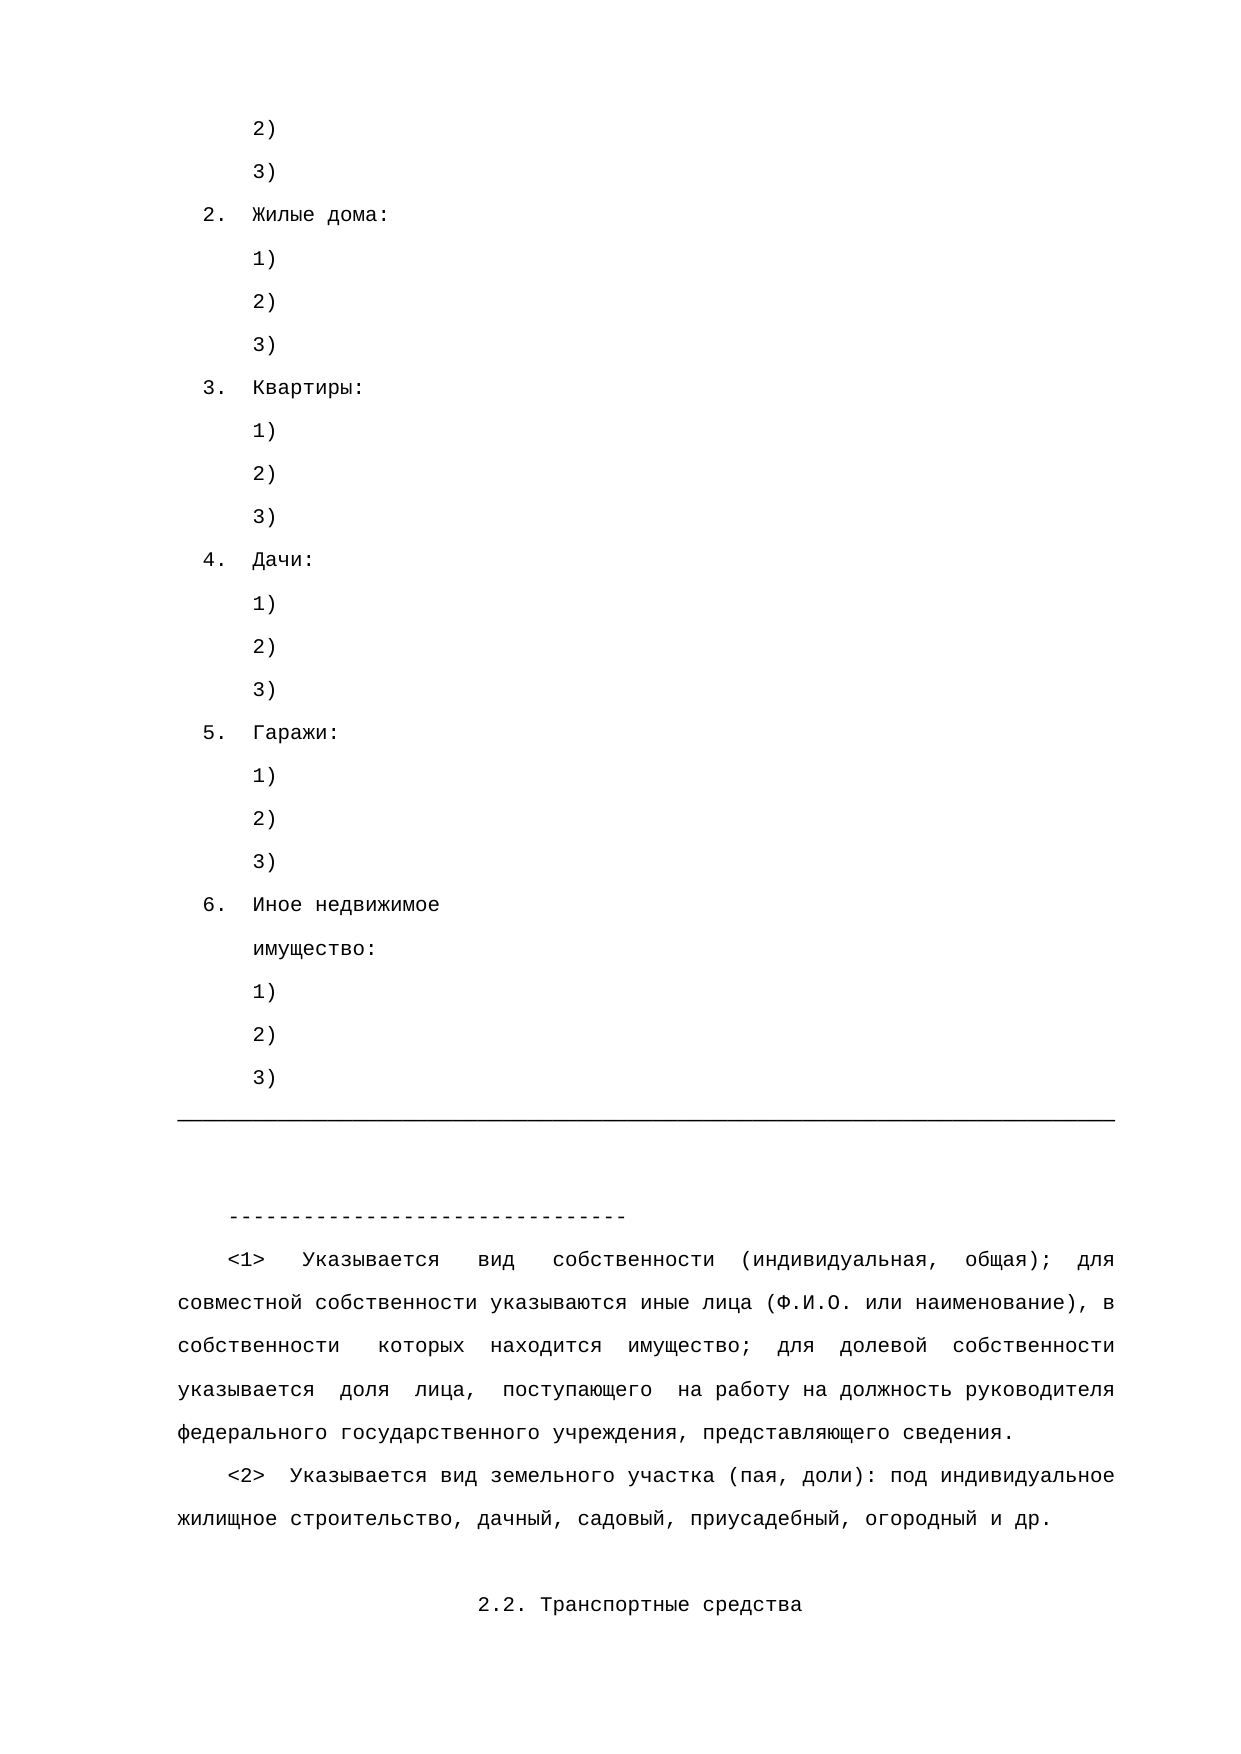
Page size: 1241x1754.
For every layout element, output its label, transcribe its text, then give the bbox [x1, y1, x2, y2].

text 3) [177, 679, 1152, 702]
text 4. Дачи: [177, 549, 1152, 573]
text 3) [177, 334, 1152, 357]
text <2> Указывается вид земельного участка (пая, доли): под индивидуальное [177, 1465, 1152, 1488]
text 3) [177, 506, 1152, 530]
text 6. Иное недвижимое [177, 894, 1152, 918]
text 3. Квартиры: [177, 377, 1152, 401]
text 2) [177, 1024, 1152, 1047]
text собственности которых находится имущество; для долевой собственности [177, 1336, 1152, 1359]
text ─────────────────────────────────────────────────────────────────────────── [177, 1110, 1152, 1134]
text 2.2. Транспортные средства [177, 1594, 1152, 1618]
text совместной собственности указываются иные лица (Ф.И.О. или наименование), в [177, 1292, 1152, 1316]
text 2) [177, 118, 1152, 142]
text <1> Указывается вид собственности (индивидуальная, общая); для [177, 1249, 1152, 1273]
text 5. Гаражи: [177, 722, 1152, 746]
text 1) [177, 592, 1152, 616]
text 2) [177, 808, 1152, 832]
text 3) [177, 161, 1152, 185]
text указывается доля лица, поступающего на работу на должность руководителя [177, 1379, 1152, 1402]
text имущество: [177, 937, 1152, 961]
text 2) [177, 636, 1152, 659]
text 2) [177, 291, 1152, 314]
text 3) [177, 851, 1152, 875]
text федерального государственного учреждения, представляющего сведения. [177, 1422, 1152, 1445]
text -------------------------------- [177, 1206, 1152, 1230]
text 2) [177, 463, 1152, 487]
text 1) [177, 247, 1152, 271]
text 1) [177, 981, 1152, 1004]
text жилищное строительство, дачный, садовый, приусадебный, огородный и др. [177, 1508, 1152, 1532]
text 1) [177, 420, 1152, 444]
text 1) [177, 765, 1152, 789]
text 2. Жилые дома: [177, 204, 1152, 228]
text 3) [177, 1067, 1152, 1091]
